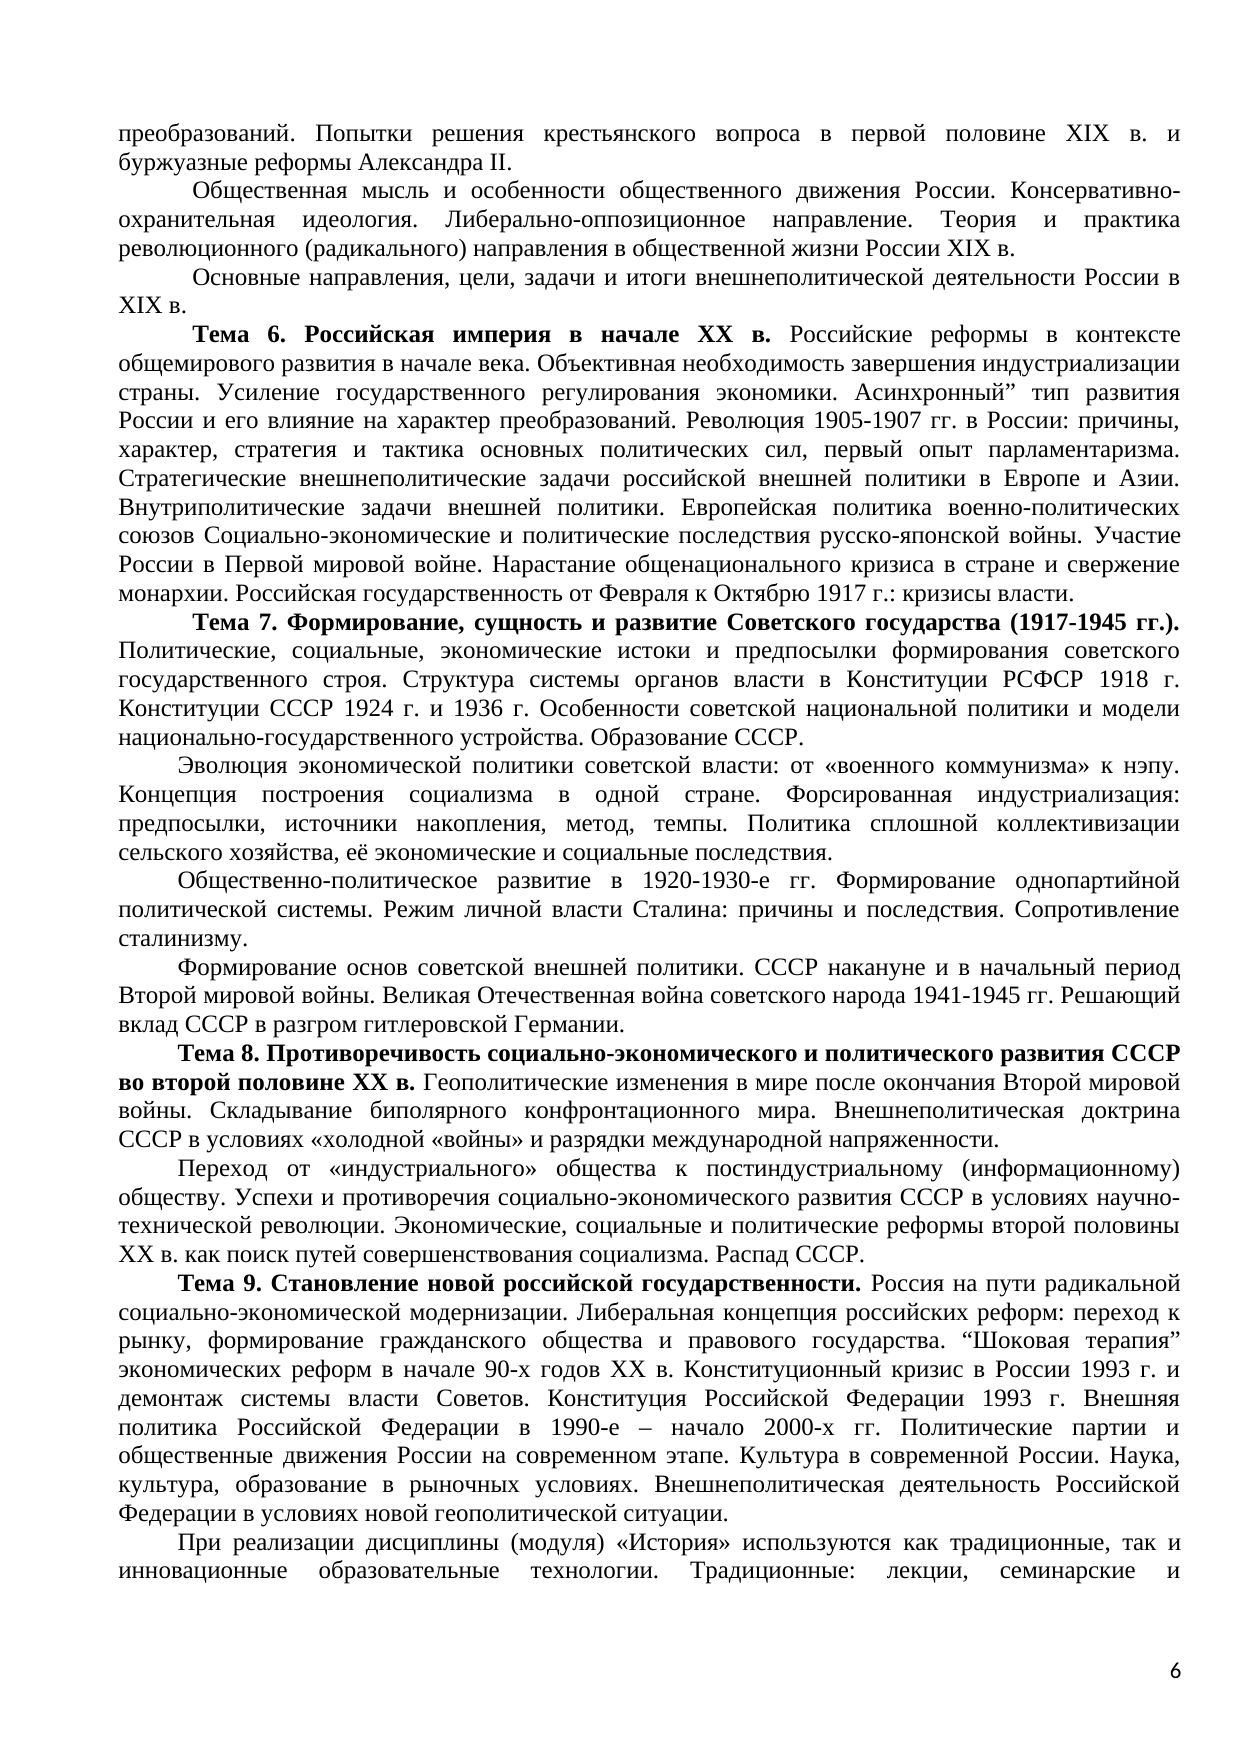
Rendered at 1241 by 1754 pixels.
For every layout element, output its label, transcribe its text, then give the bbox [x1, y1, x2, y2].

text Тема 9. Становление новой российской государственности. Россия на пути радикальной социально-экономической модернизации. Либеральная концепция российских реформ: переход к рынку, формирование гражданского общества и правового государства. “Шоковая терапия” экономических реформ в начале 90-х годов XХ в. Конституционный кризис в России 1993 г. и демонтаж системы власти Советов. Конституция Российской Федерации 1993 г. Внешняя политика Российской Федерации в 1990-е – начало 2000-х гг. Политические партии и общественные движения России на современном этапе. Культура в современной России. Наука, культура, образование в рыночных условиях. Внешнеполитическая деятельность Российской Федерации в условиях новой геополитической ситуации. [118, 1268, 1181, 1527]
text Тема 6. Российская империя в начале ХХ в. Российские реформы в контексте общемирового развития в начале века. Объективная необходимость завершения индустриализации страны. Усиление государственного регулирования экономики. Асинхронный” тип развития России и его влияние на характер преобразований. Революция 1905-1907 гг. в России: причины, характер, стратегия и тактика основных политических сил, первый опыт парламентаризма. Стратегические внешнеполитические задачи российской внешней политики в Европе и Азии. Внутриполитические задачи внешней политики. Европейская политика военно-политических союзов Социально-экономические и политические последствия русско-японской войны. Участие России в Первой мировой войне. Нарастание общенационального кризиса в стране и свержение монархии. Российская государственность от Февраля к Октябрю 1917 г.: кризисы власти. [118, 319, 1181, 607]
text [118, 1527, 1181, 1584]
text Эволюция экономической политики советской власти: от «военного коммунизма» к нэпу. Концепция построения социализма в одной стране. Форсированная индустриализация: предпосылки, источники накопления, метод, темпы. Политика сплошной коллективизации сельского хозяйства, её экономические и социальные последствия. [118, 751, 1181, 866]
text Общественно-политическое развитие в 1920-1930-е гг. Формирование однопартийной политической системы. Режим личной власти Сталина: причины и последствия. Сопротивление сталинизму. [118, 866, 1181, 952]
text Тема 8. Противоречивость социально-экономического и политического развития СССР во второй половине ХХ в. Геополитические изменения в мире после окончания Второй мировой войны. Складывание биполярного конфронтационного мира. Внешнеполитическая доктрина СССР в условиях «холодной «войны» и разрядки международной напряженности. [118, 1038, 1181, 1153]
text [118, 118, 1181, 176]
text Формирование основ советской внешней политики. СССР накануне и в начальный период Второй мировой войны. Великая Отечественная война советского народа 1941-1945 гг. Решающий вклад СССР в разгром гитлеровской Германии. [118, 952, 1181, 1038]
text Общественная мысль и особенности общественного движения России. Консервативно-охранительная идеология. Либерально-оппозиционное направление. Теория и практика революционного (радикального) направления в общественной жизни России XIX в. [118, 176, 1181, 262]
text Переход от «индустриального» общества к постиндустриальному (информационному) обществу. Успехи и противоречия социально-экономического развития СССР в условиях научно-технической революции. Экономические, социальные и политические реформы второй половины ХХ в. как поиск путей совершенствования социализма. Распад СССР. [118, 1153, 1181, 1268]
text Тема 7. Формирование, сущность и развитие Советского государства (1917-1945 гг.). Политические, социальные, экономические истоки и предпосылки формирования советского государственного строя. Структура системы органов власти в Конституции РСФСР 1918 г. Конституции СССР 1924 г. и 1936 г. Особенности советской национальной политики и модели национально-государственного устройства. Образование СССР. [118, 607, 1181, 751]
text Основные направления, цели, задачи и итоги внешнеполитической деятельности России в XIX в. [118, 262, 1181, 319]
